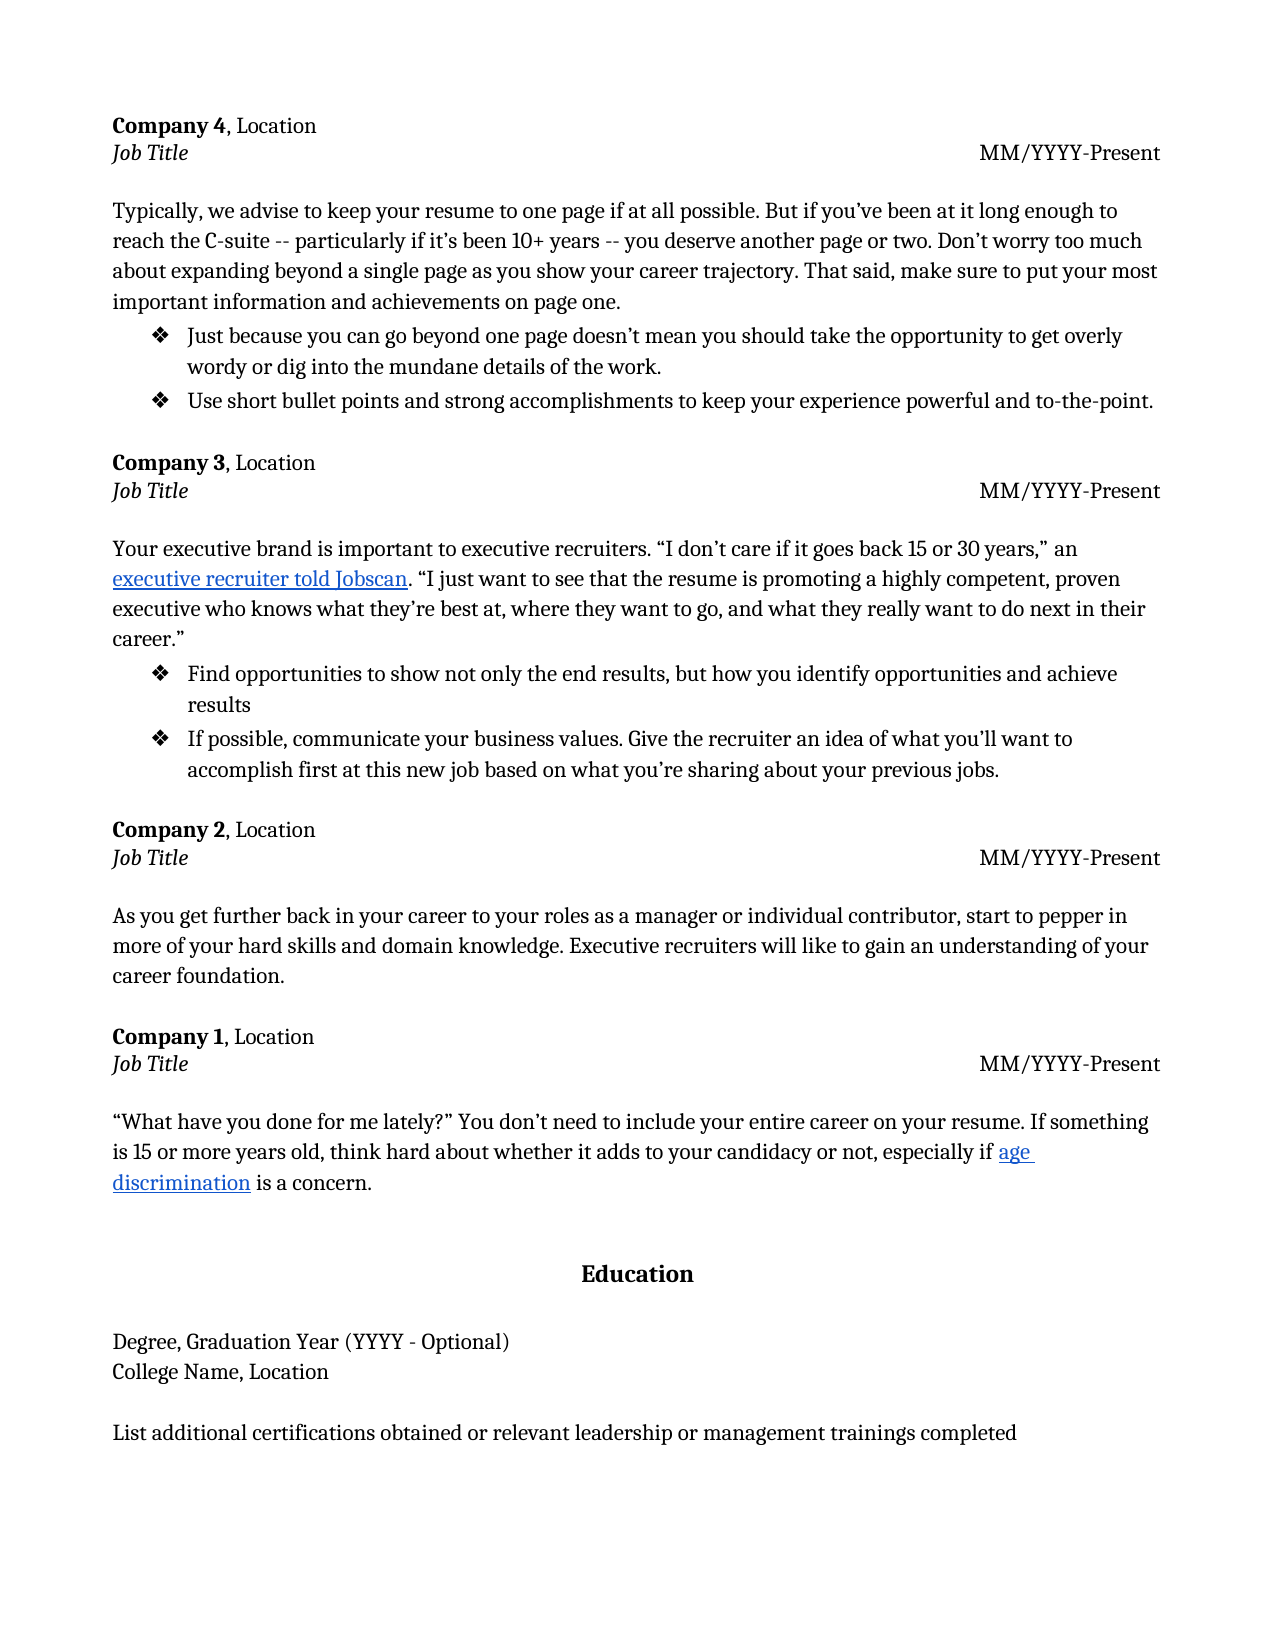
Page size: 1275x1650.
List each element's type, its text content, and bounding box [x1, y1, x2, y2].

text Job Title MM/YYYY-Present [112, 845, 1162, 871]
text Education [112, 1260, 1162, 1289]
text Job Title MM/YYYY-Present [112, 1051, 1162, 1077]
list Just because you can go beyond one page doesn’t mean you should take the opportunity to get overly wordy or dig into the mundane details of the work. [150, 319, 1162, 380]
text Company 1, Location [112, 1023, 1162, 1050]
text Job Title MM/YYYY-Present [112, 140, 1162, 166]
text Typically, we advise to keep your resume to one page if at all possible. But if you’ve been at it long enough to reach the C-suite -- particularly if it’s been 10+ years -- you deserve another page or two. Don’t worry too much about expanding beyond a single page as you show your career trajectory. That said, make sure to put your most important information and achievements on page one. [112, 198, 1162, 315]
list If possible, communicate your business values. Give the recruiter an idea of what you’ll want to accomplish first at this new job based on what you’re sharing about your previous jobs. [150, 722, 1162, 783]
text List additional certifications obtained or relevant leadership or management trainings completed [112, 1419, 1162, 1446]
text Company 2, Location [112, 817, 1162, 844]
text “What have you done for me lately?” You don’t need to include your entire career on your resume. If something is 15 or more years old, think hard about whether it adds to your candidacy or not, especially if age discrimination is a concern. [112, 1109, 1162, 1196]
list Use short bullet points and strong accomplishments to keep your experience powerful and to-the-point. [150, 384, 1162, 415]
text Company 4, Location [112, 112, 1162, 139]
text As you get further back in your career to your roles as a manager or individual contributor, start to pepper in more of your hard skills and domain knowledge. Executive recruiters will like to gain an understanding of your career foundation. [112, 903, 1162, 989]
text Job Title MM/YYYY-Present [112, 478, 1162, 504]
text Your executive brand is important to executive recruiters. “I don’t care if it goes back 15 or 30 years,” an executive recruiter told Jobscan. “I just want to see that the resume is promoting a highly competent, proven executive who knows what they’re best at, where they want to go, and what they really want to do next in their career.” [112, 536, 1162, 653]
list Find opportunities to show not only the end results, but how you identify opportunities and achieve results [150, 656, 1162, 718]
text Company 3, Location [112, 450, 1162, 477]
text Degree, Graduation Year (YYYY - Optional) College Name, Location [112, 1329, 1162, 1416]
